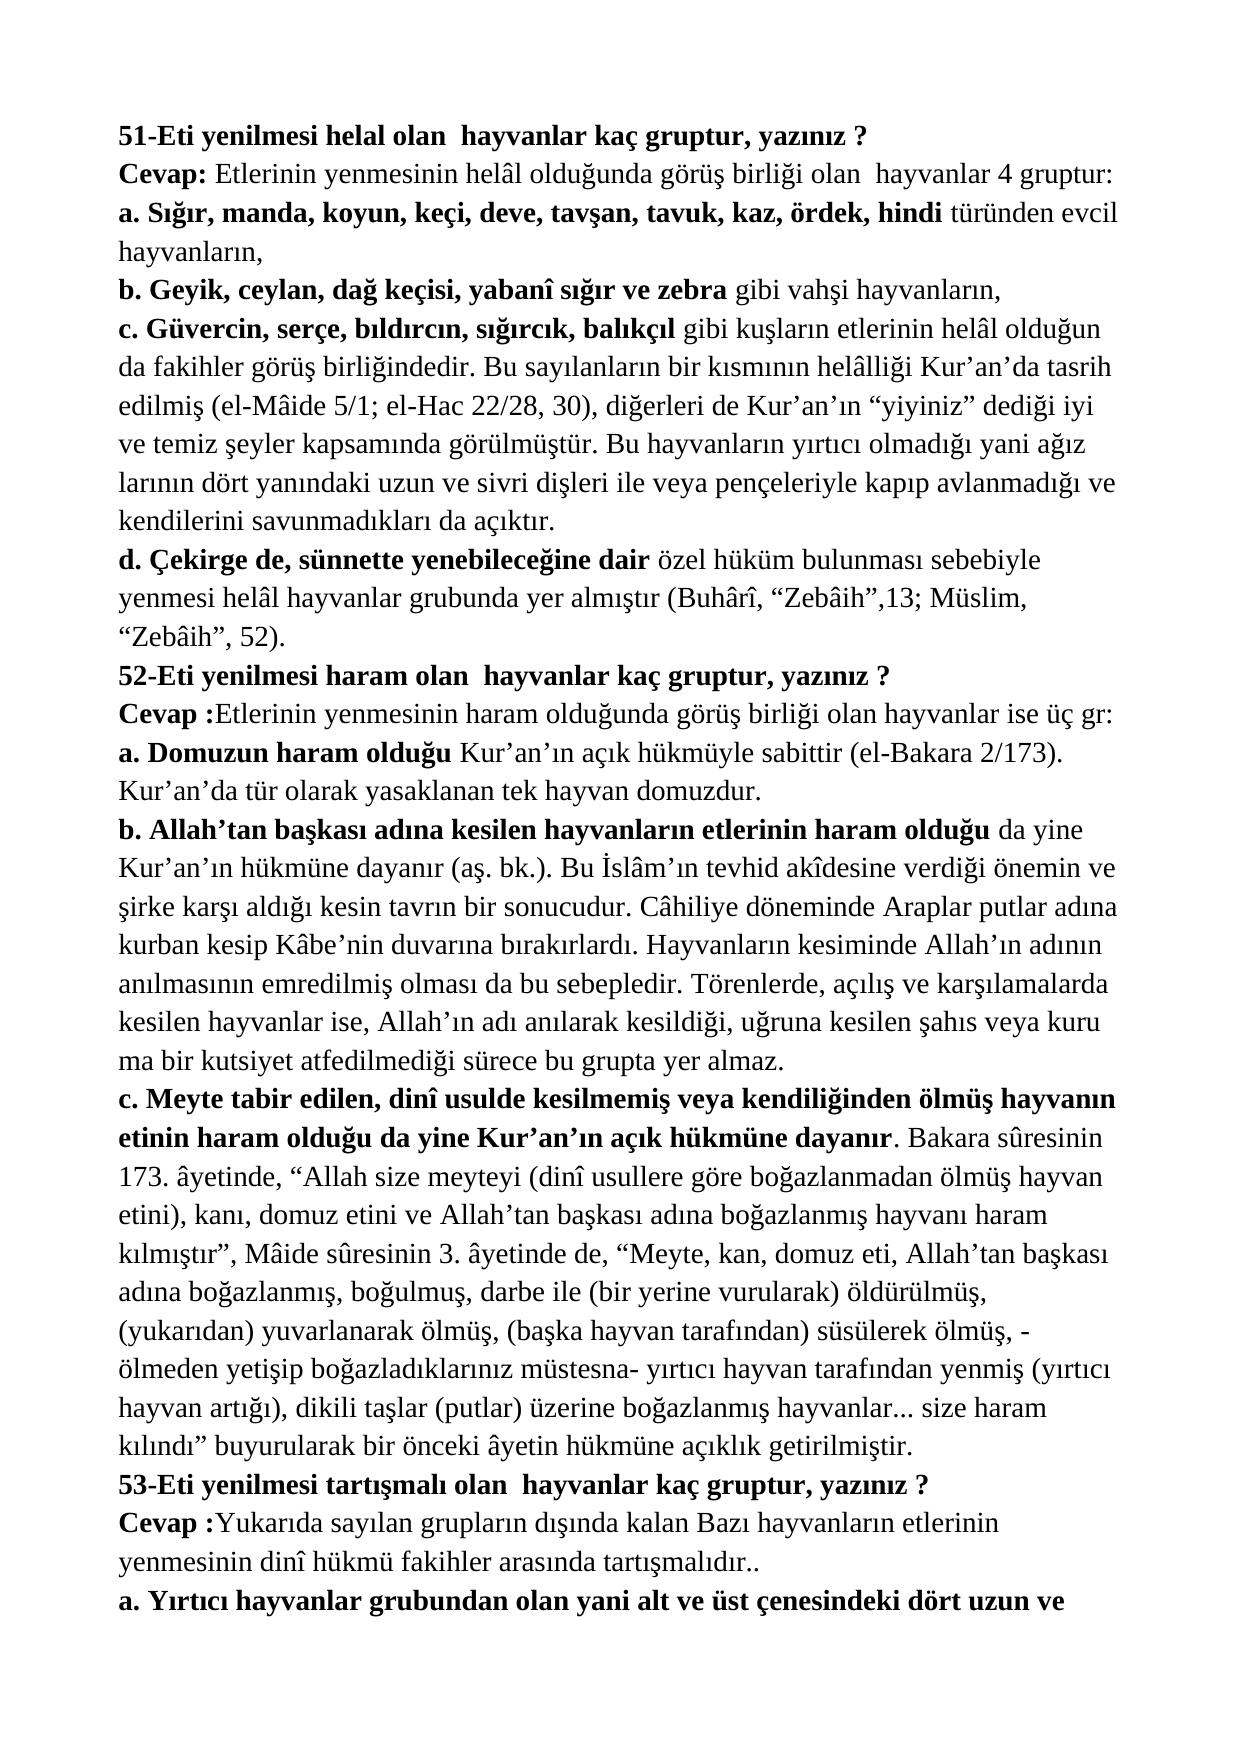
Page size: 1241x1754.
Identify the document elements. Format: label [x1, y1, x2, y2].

text [118, 118, 1122, 1616]
